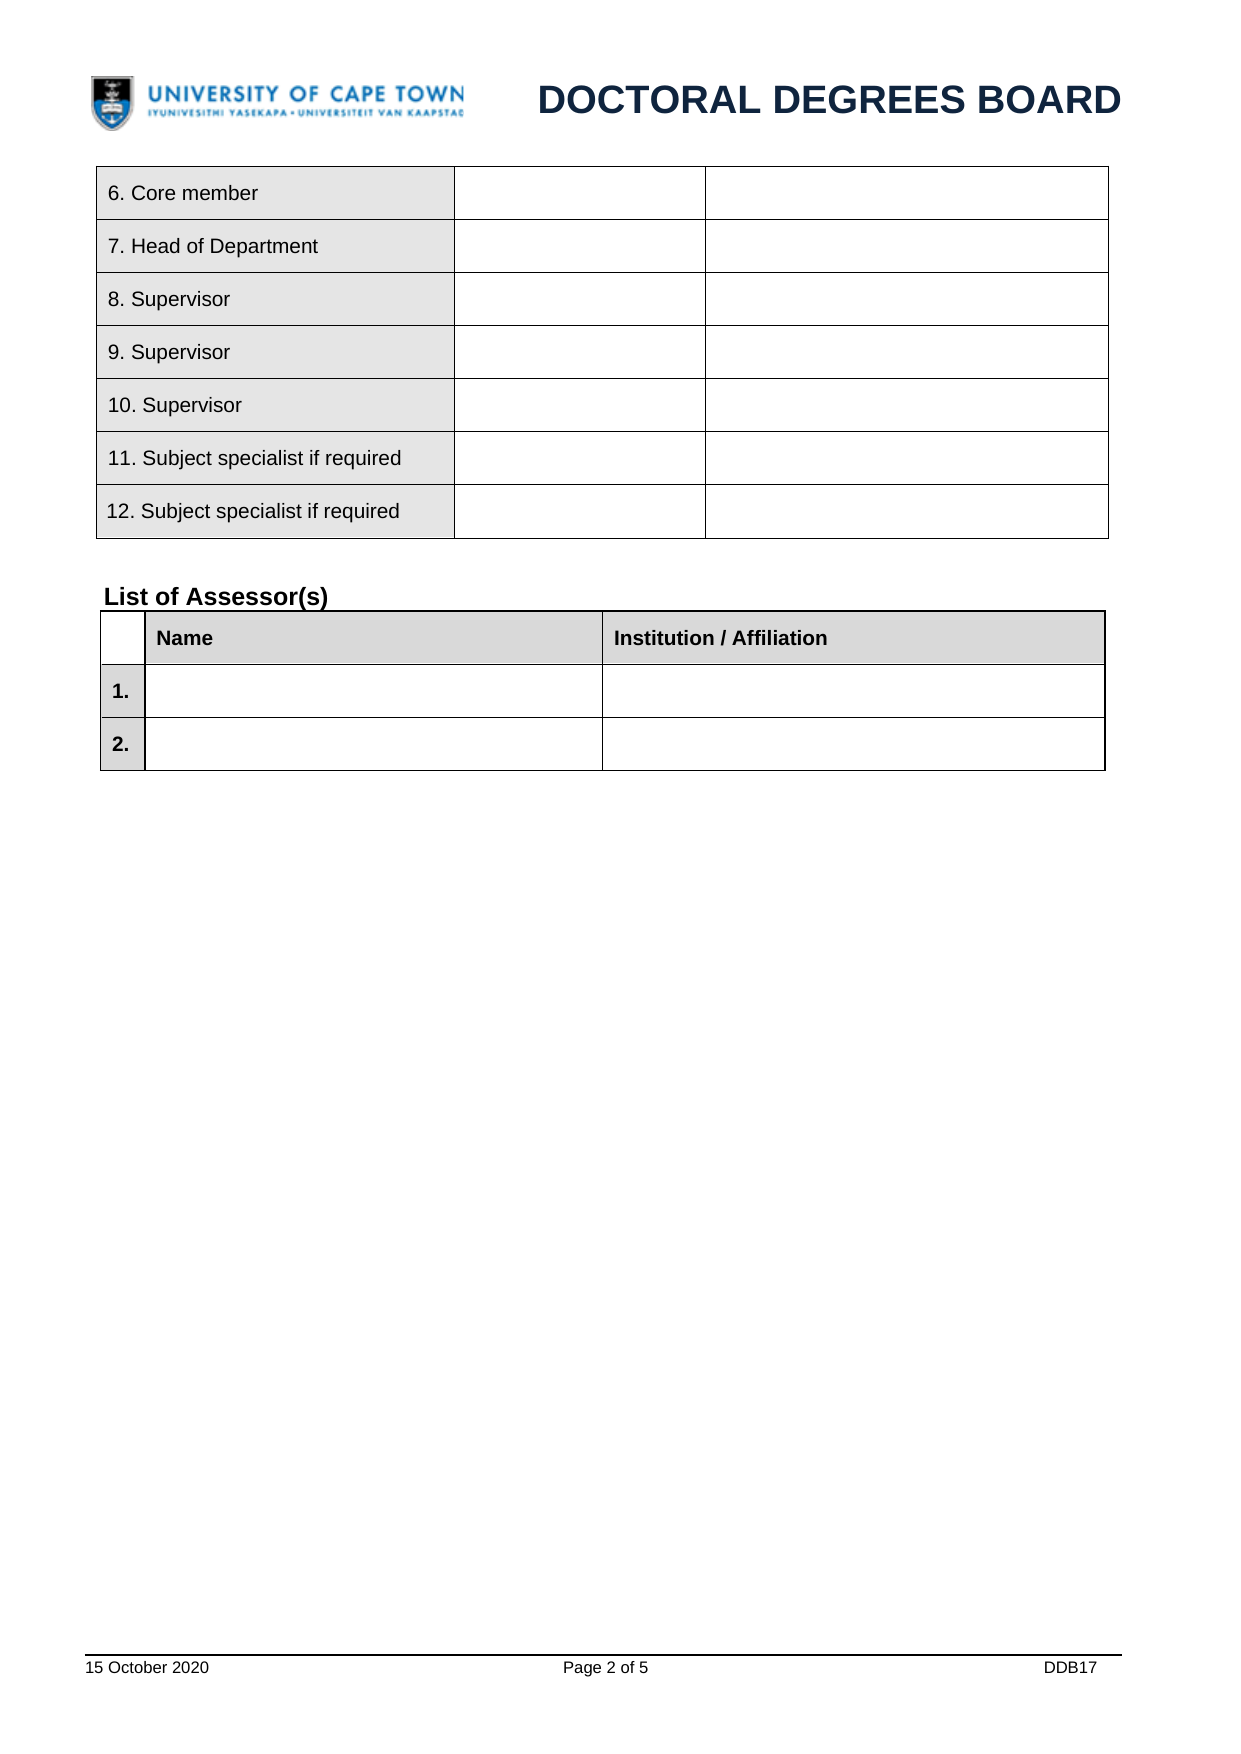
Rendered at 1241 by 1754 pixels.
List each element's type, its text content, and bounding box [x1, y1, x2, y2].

table_cell 11. Subject specialist if required [97, 432, 454, 484]
table_cell 6. Core member [97, 167, 454, 219]
table_cell [706, 432, 1108, 484]
table_cell [455, 432, 705, 484]
table_header Institution / Affiliation [603, 612, 1104, 663]
table_cell [706, 220, 1108, 272]
table_header [101, 612, 144, 663]
table_cell 8. Supervisor [97, 273, 454, 325]
table_cell 12. Subject specialist if required [97, 485, 454, 537]
table_cell 9. Supervisor [97, 326, 454, 378]
table_cell 7. Head of Department [97, 220, 454, 272]
text List of Assessor(s) [103, 582, 1122, 610]
table_cell [706, 485, 1108, 537]
picture [91, 76, 464, 131]
table_cell [706, 273, 1108, 325]
table_header Name [146, 612, 602, 663]
table_cell [706, 167, 1108, 219]
table_cell 1. [101, 665, 144, 717]
table_cell [706, 379, 1108, 431]
table_cell [603, 665, 1104, 717]
table_cell [455, 326, 705, 378]
table_cell [706, 326, 1108, 378]
table_cell [455, 273, 705, 325]
table_cell [455, 167, 705, 219]
table_cell [146, 718, 602, 770]
table_cell 10. Supervisor [97, 379, 454, 431]
table_cell [603, 718, 1104, 770]
table_cell [146, 665, 602, 717]
table_cell 2. [101, 718, 144, 770]
table_cell [455, 220, 705, 272]
table_cell [455, 485, 705, 537]
table_cell [455, 379, 705, 431]
